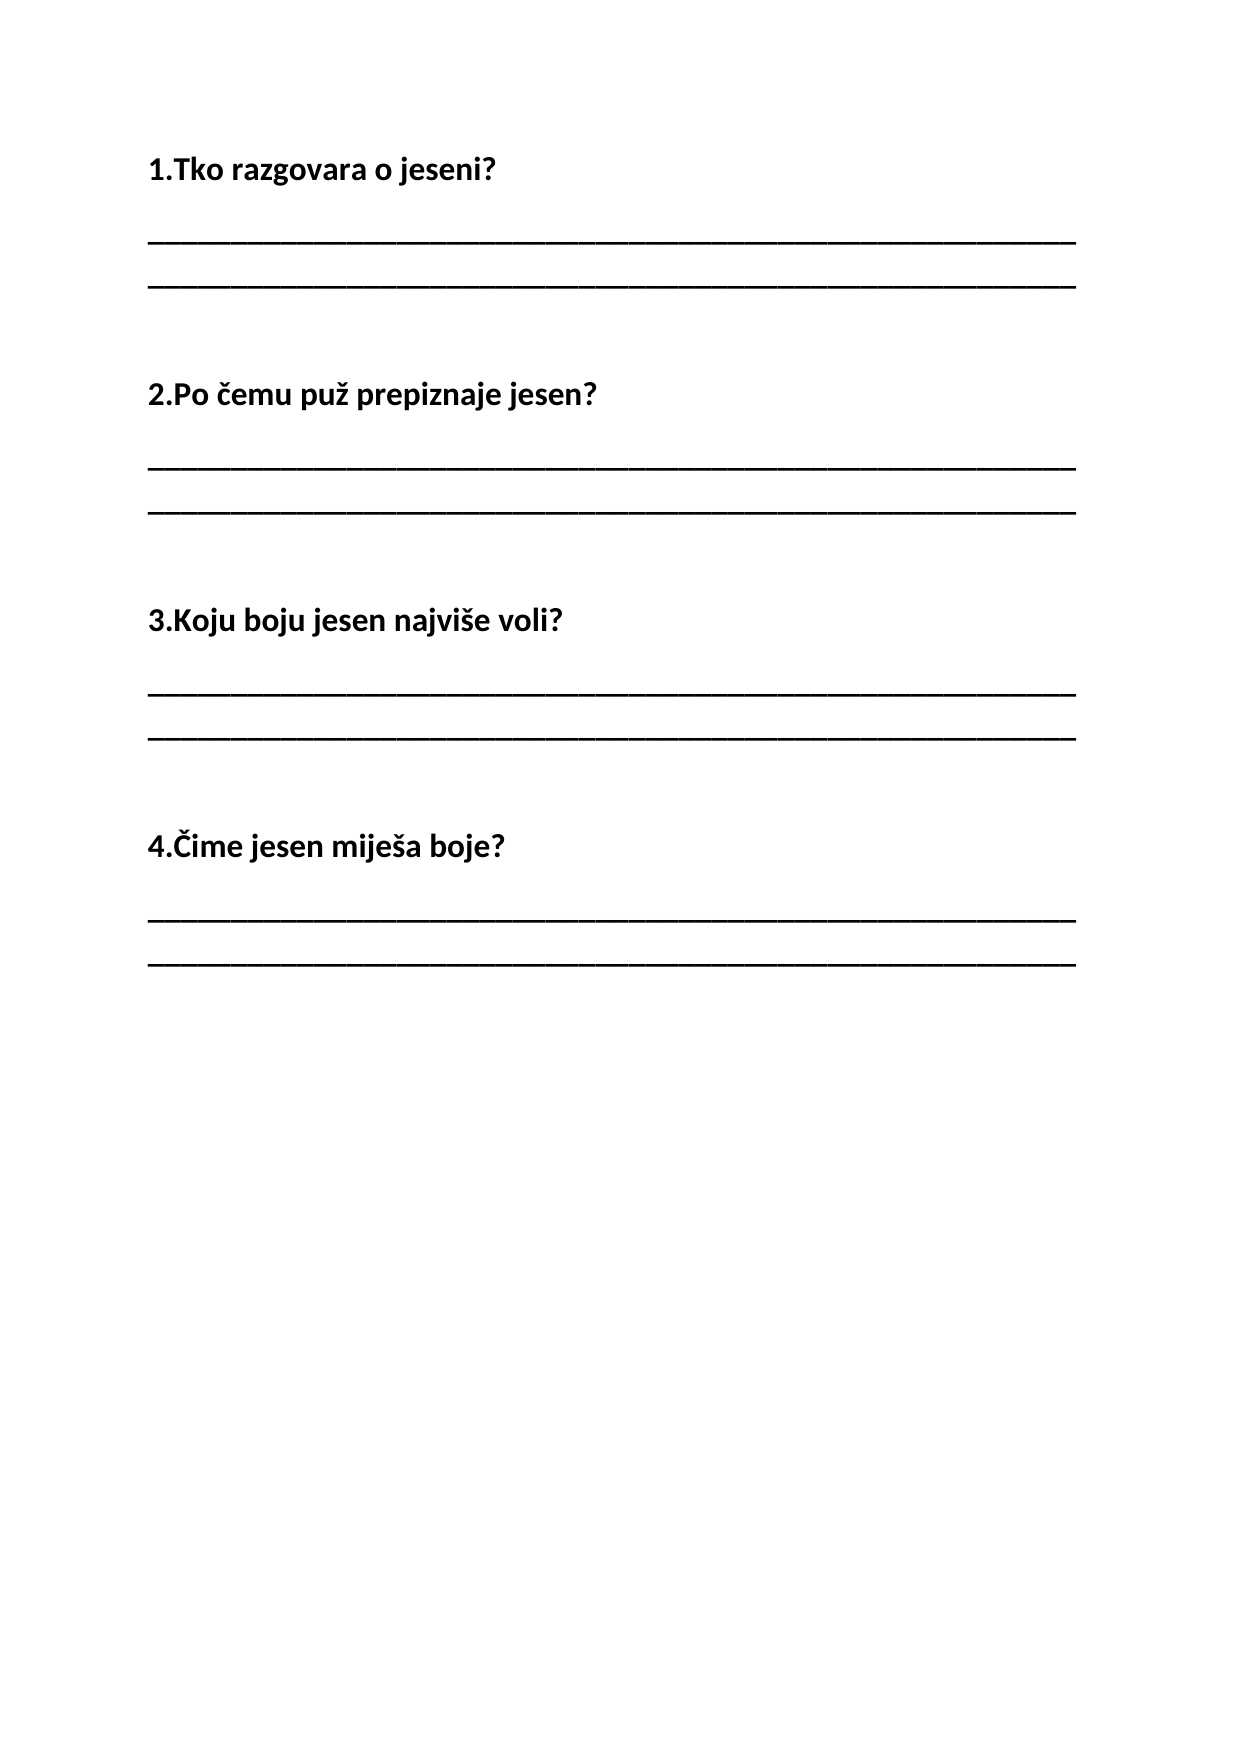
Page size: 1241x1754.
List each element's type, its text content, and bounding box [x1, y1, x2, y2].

text 2.Po čemu puž prepiznaje jesen? [148, 373, 1093, 414]
text 4.Čime jesen miješa boje? [148, 825, 1093, 866]
text 1.Tko razgovara o jeseni? [148, 148, 1093, 188]
text ________________________________________________________________________________________________________________ [148, 886, 1093, 970]
text ________________________________________________________________________________________________________________ [148, 434, 1093, 519]
text ________________________________________________________________________________________________________________ [148, 660, 1093, 744]
text 3.Koju boju jesen najviše voli? [148, 599, 1093, 640]
text ________________________________________________________________________________________________________________ [148, 208, 1093, 293]
